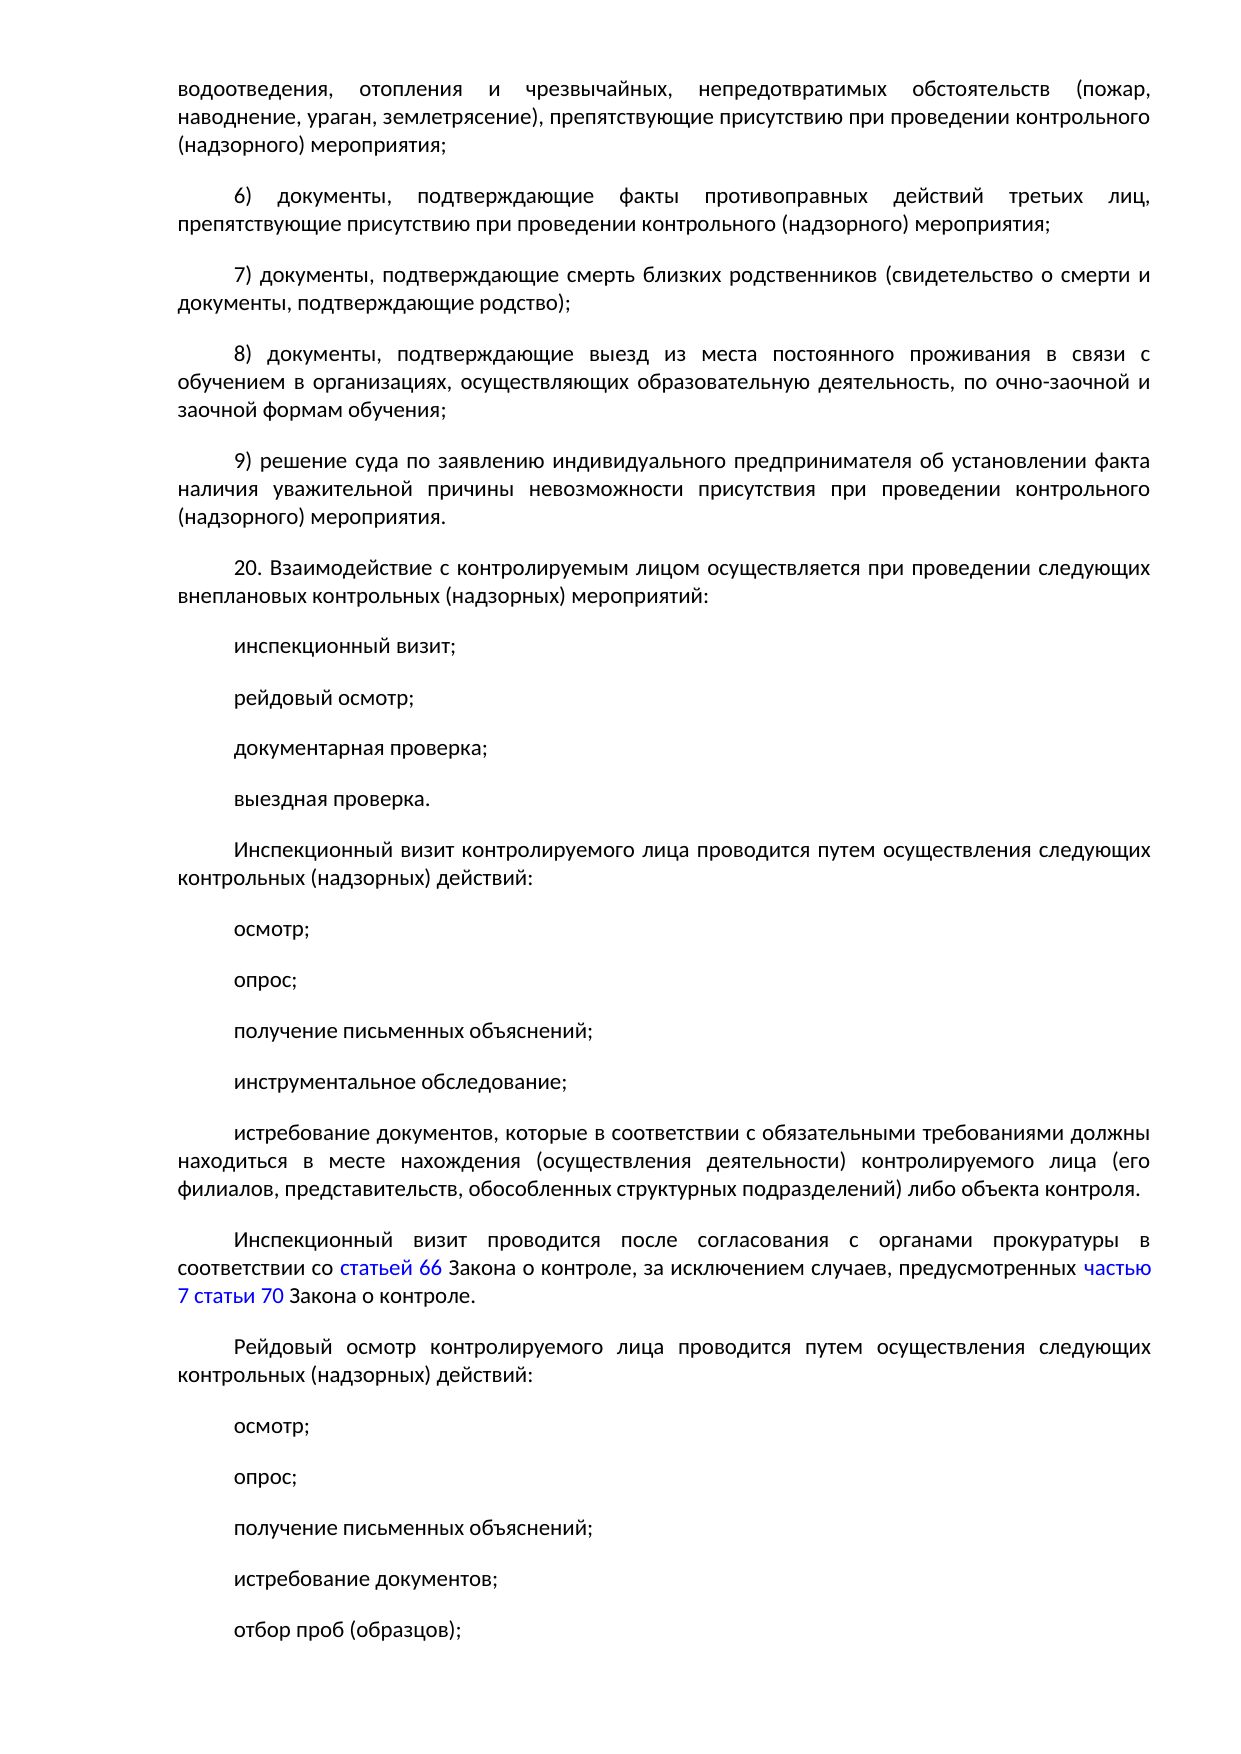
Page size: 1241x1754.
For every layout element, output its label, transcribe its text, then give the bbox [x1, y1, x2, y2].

text 7) документы, подтверждающие смерть близких родственников (свидетельство о смерти и документы, подтверждающие родство); [177, 260, 1152, 316]
text Рейдовый осмотр контролируемого лица проводится путем осуществления следующих контрольных (надзорных) действий: [177, 1332, 1152, 1388]
text получение письменных объяснений; [177, 1513, 1152, 1541]
text отбор проб (образцов); [177, 1615, 1152, 1643]
text осмотр; [177, 1411, 1152, 1439]
text опрос; [177, 1462, 1152, 1490]
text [177, 74, 1152, 158]
text рейдовый осмотр; [177, 683, 1152, 711]
text Инспекционный визит проводится после согласования с органами прокуратуры в соответствии со статьей 66 Закона о контроле, за исключением случаев, предусмотренных частью 7 статьи 70 Закона о контроле. [177, 1225, 1152, 1309]
text осмотр; [177, 914, 1152, 942]
text опрос; [177, 965, 1152, 993]
text истребование документов, которые в соответствии с обязательными требованиями должны находиться в месте нахождения (осуществления деятельности) контролируемого лица (его филиалов, представительств, обособленных структурных подразделений) либо объекта контроля. [177, 1118, 1152, 1202]
text 6) документы, подтверждающие факты противоправных действий третьих лиц, препятствующие присутствию при проведении контрольного (надзорного) мероприятия; [177, 181, 1152, 237]
text инструментальное обследование; [177, 1067, 1152, 1095]
text 8) документы, подтверждающие выезд из места постоянного проживания в связи с обучением в организациях, осуществляющих образовательную деятельность, по очно-заочной и заочной формам обучения; [177, 339, 1152, 423]
text истребование документов; [177, 1564, 1152, 1592]
text 9) решение суда по заявлению индивидуального предпринимателя об установлении факта наличия уважительной причины невозможности присутствия при проведении контрольного (надзорного) мероприятия. [177, 446, 1152, 530]
text 20. Взаимодействие с контролируемым лицом осуществляется при проведении следующих внеплановых контрольных (надзорных) мероприятий: [177, 553, 1152, 609]
text выездная проверка. [177, 784, 1152, 812]
text получение письменных объяснений; [177, 1016, 1152, 1044]
text Инспекционный визит контролируемого лица проводится путем осуществления следующих контрольных (надзорных) действий: [177, 835, 1152, 891]
text инспекционный визит; [177, 632, 1152, 660]
text документарная проверка; [177, 733, 1152, 762]
